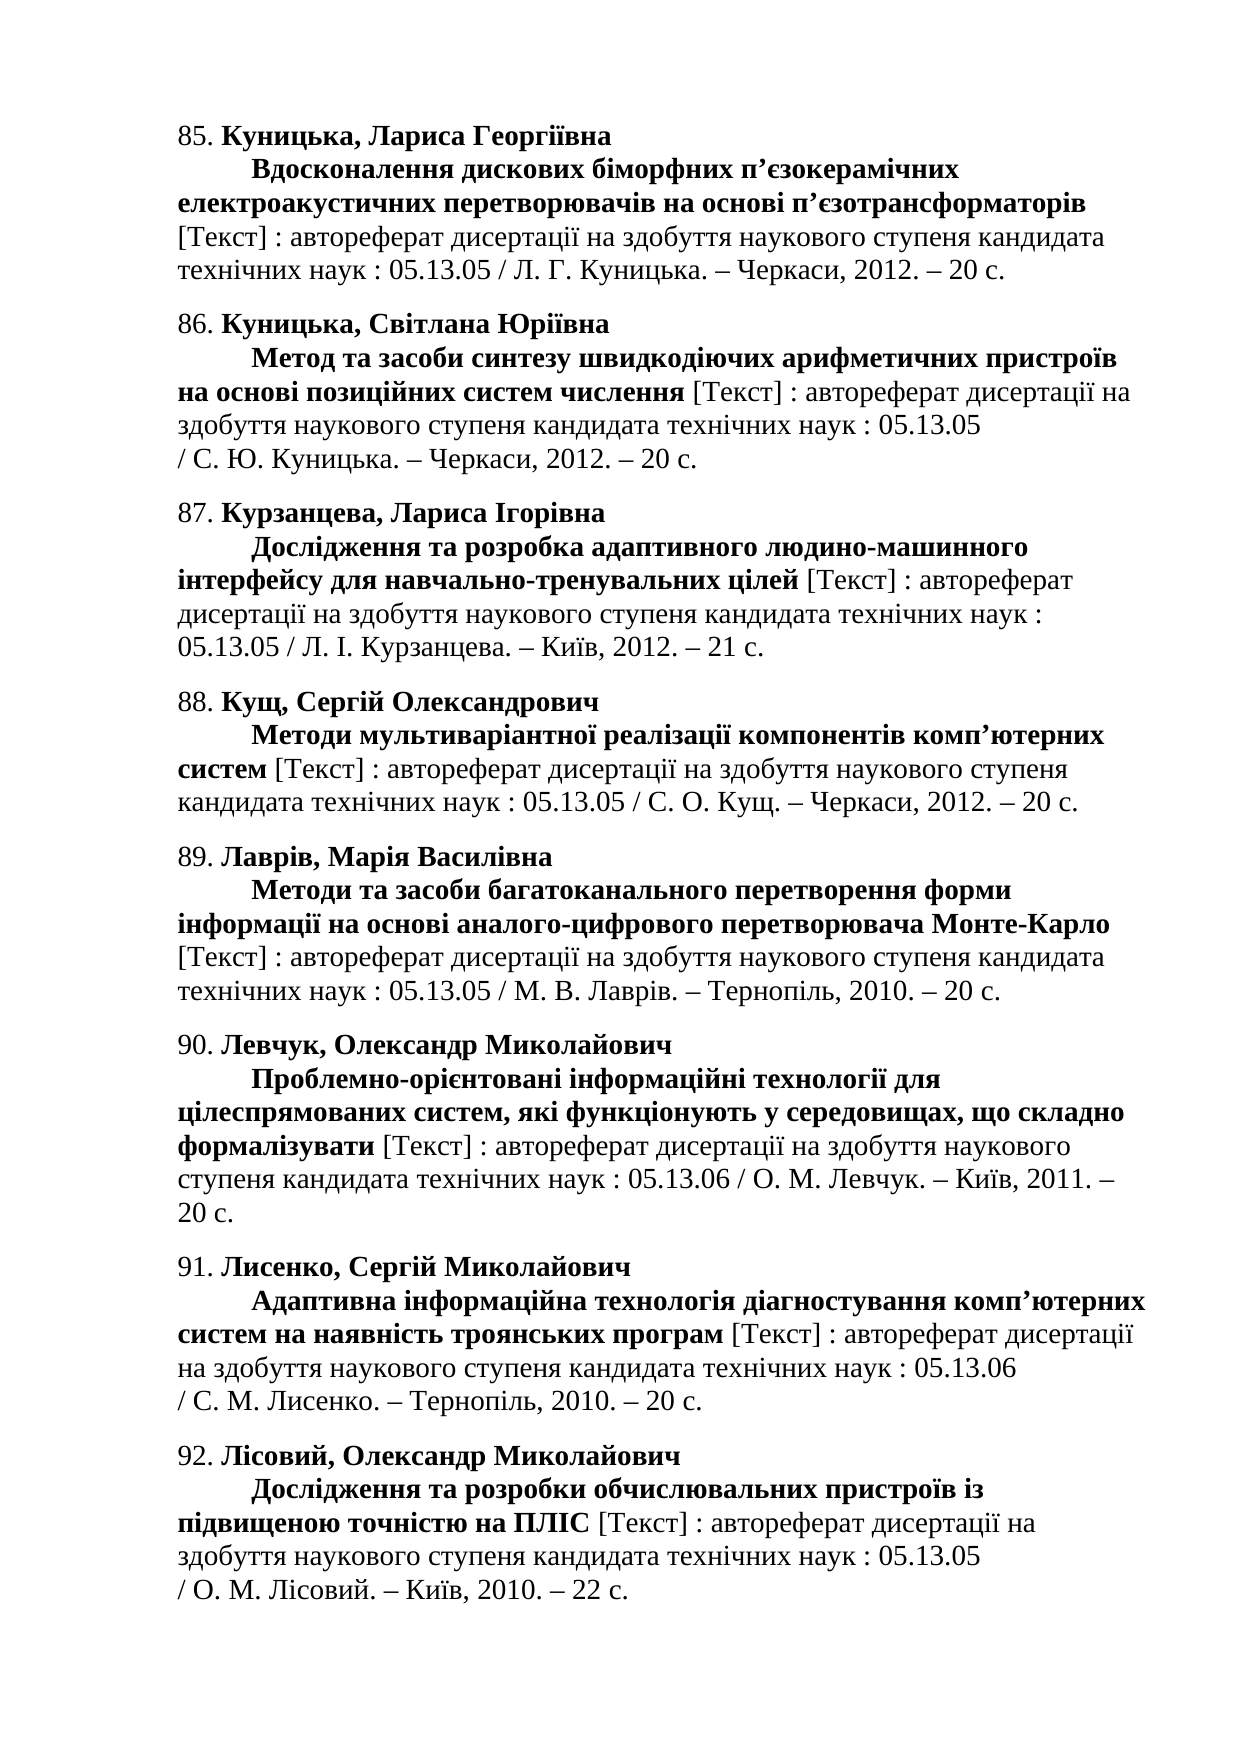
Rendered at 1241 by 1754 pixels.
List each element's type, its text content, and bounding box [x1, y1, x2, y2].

text Методи та засоби багатоканального перетворення форми інформації на основі аналого-цифрового перетворювача Монте-Карло [Текст] : автореферат дисертації на здобуття наукового ступеня кандидата технічних наук : 05.13.05 / М. В. Лаврів. – Тернопіль, 2010. – 20 c. [177, 872, 1152, 1006]
text Метод та засоби синтезу швидкодіючих арифметичних пристроїв на основі позиційних систем числення [Текст] : автореферат дисертації на здобуття наукового ступеня кандидата технічних наук : 05.13.05 [177, 340, 1152, 441]
text Проблемно-орієнтовані інформаційні технології для цілеспрямованих систем, які функціонують у середовищах, що складно формалізувати [Текст] : автореферат дисертації на здобуття наукового ступеня кандидата технічних наук : 05.13.06 / О. М. Левчук. – Київ, 2011. – [177, 1061, 1152, 1195]
text 20 c. [177, 1195, 1152, 1228]
text 92. Лісовий, Олександр Миколайович [177, 1438, 1152, 1471]
text 90. Левчук, Олександр Миколайович [177, 1027, 1152, 1061]
text / С. Ю. Куницька. – Черкаси, 2012. – 20 c. [177, 441, 1152, 474]
text Адаптивна інформаційна технологія діагностування комп’ютерних систем на наявність троянських програм [Текст] : автореферат дисертації на здобуття наукового ступеня кандидата технічних наук : 05.13.06 [177, 1283, 1152, 1383]
text 89. Лаврів, Марія Василівна [177, 839, 1152, 872]
text / О. М. Лісовий. – Київ, 2010. – 22 c. [177, 1572, 1152, 1606]
text 86. Куницька, Світлана Юріївна [177, 307, 1152, 340]
text 88. Кущ, Сергій Олександрович [177, 684, 1152, 717]
text / С. М. Лисенко. – Тернопіль, 2010. – 20 c. [177, 1383, 1152, 1417]
text Методи мультиваріантної реалізації компонентів комп’ютерних систем [Текст] : автореферат дисертації на здобуття наукового ступеня кандидата технічних наук : 05.13.05 / С. О. Кущ. – Черкаси, 2012. – 20 c. [177, 717, 1152, 818]
text Вдосконалення дискових біморфних п’єзокерамічних електроакустичних перетворювачів на основі п’єзотрансформаторів [Текст] : автореферат дисертації на здобуття наукового ступеня кандидата технічних наук : 05.13.05 / Л. Г. Куницька. – Черкаси, 2012. – 20 с. [177, 152, 1152, 286]
text 87. Курзанцева, Лариса Ігорівна [177, 495, 1152, 529]
text 85. Куницька, Лариса Георгіївна [177, 118, 1152, 152]
text Дослідження та розробки обчислювальних пристроїв із підвищеною точністю на ПЛІС [Текст] : автореферат дисертації на здобуття наукового ступеня кандидата технічних наук : 05.13.05 [177, 1471, 1152, 1572]
text Дослідження та розробка адаптивного людино-машинного інтерфейсу для навчально-тренувальних цілей [Текст] : автореферат дисертації на здобуття наукового ступеня кандидата технічних наук : 05.13.05 / Л. І. Курзанцева. – Київ, 2012. – 21 c. [177, 529, 1152, 663]
text 91. Лисенко, Сергій Миколайович [177, 1249, 1152, 1283]
